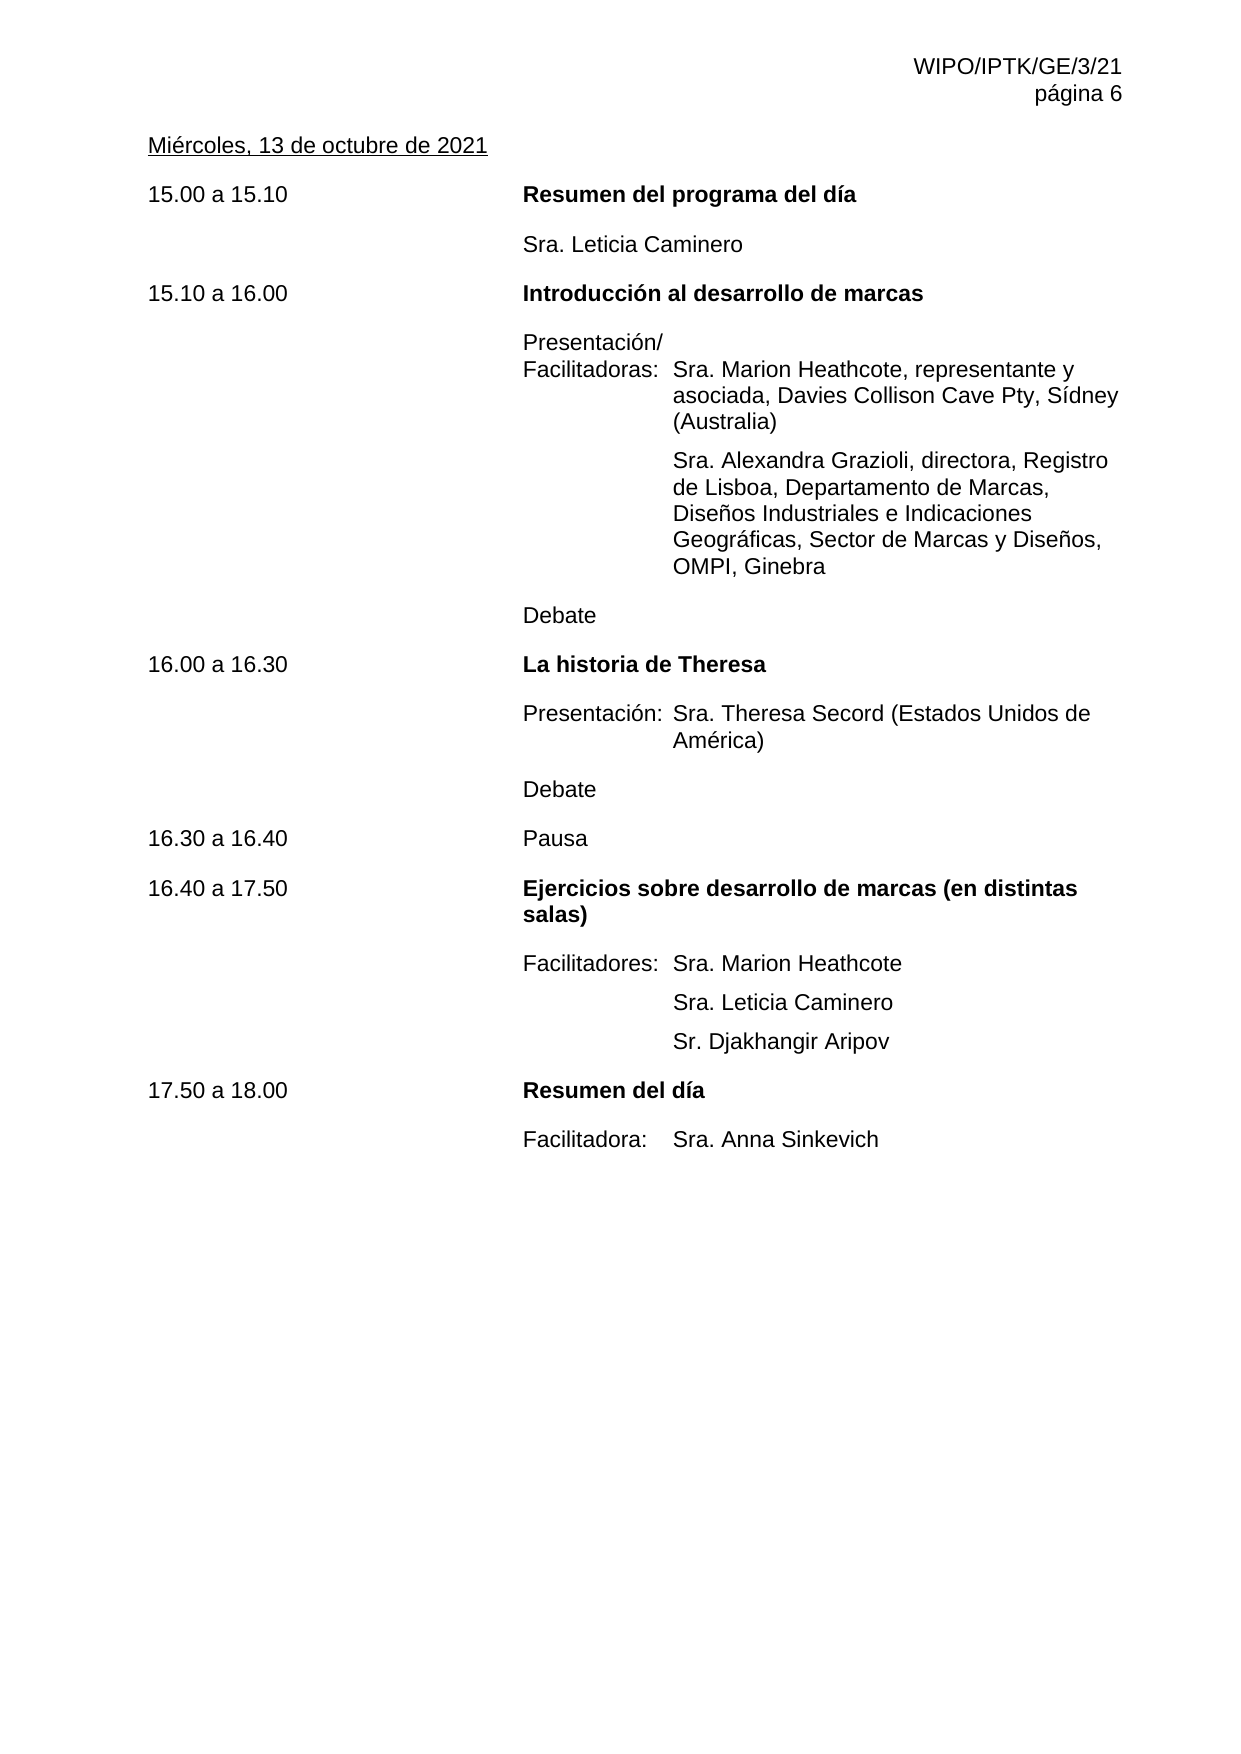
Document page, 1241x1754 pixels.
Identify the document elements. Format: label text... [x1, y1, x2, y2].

text 15.10 a 16.00 Introducción al desarrollo de marcas [148, 280, 1122, 306]
text 17.50 a 18.00 Resumen del día [148, 1077, 1122, 1103]
text Sra. Leticia Caminero [673, 989, 1122, 1015]
text Facilitadores: Sra. Marion Heathcote [523, 950, 1122, 977]
text Sra. Alexandra Grazioli, directora, Registro de Lisboa, Departamento de Marcas, Diseños Industriales e Indicaciones Geográficas, Sector de Marcas y Diseños, OMPI, Ginebra [673, 447, 1122, 579]
text 16.40 a 17.50 Ejercicios sobre desarrollo de marcas (en distintas salas) [148, 874, 1122, 927]
text Sr. Djakhangir Aripov [673, 1028, 1122, 1054]
text Debate [523, 776, 1122, 802]
text Facilitadora: Sra. Anna Sinkevich [523, 1126, 1122, 1153]
text Presentación/ [523, 329, 1122, 356]
text 15.00 a 15.10 Resumen del programa del día [148, 181, 1122, 208]
text Miércoles, 13 de octubre de 2021 [148, 132, 1122, 158]
text 16.30 a 16.40 Pausa [148, 825, 1122, 852]
text Sra. Leticia Caminero [523, 231, 1122, 257]
text Facilitadoras: Sra. Marion Heathcote, representante y asociada, Davies Collison Cave Pty, Sídney (Australia) [523, 356, 1122, 435]
text Presentación: Sra. Theresa Secord (Estados Unidos de América) [523, 700, 1122, 753]
text 16.00 a 16.30 La historia de Theresa [148, 651, 1122, 677]
text Debate [523, 602, 1122, 628]
